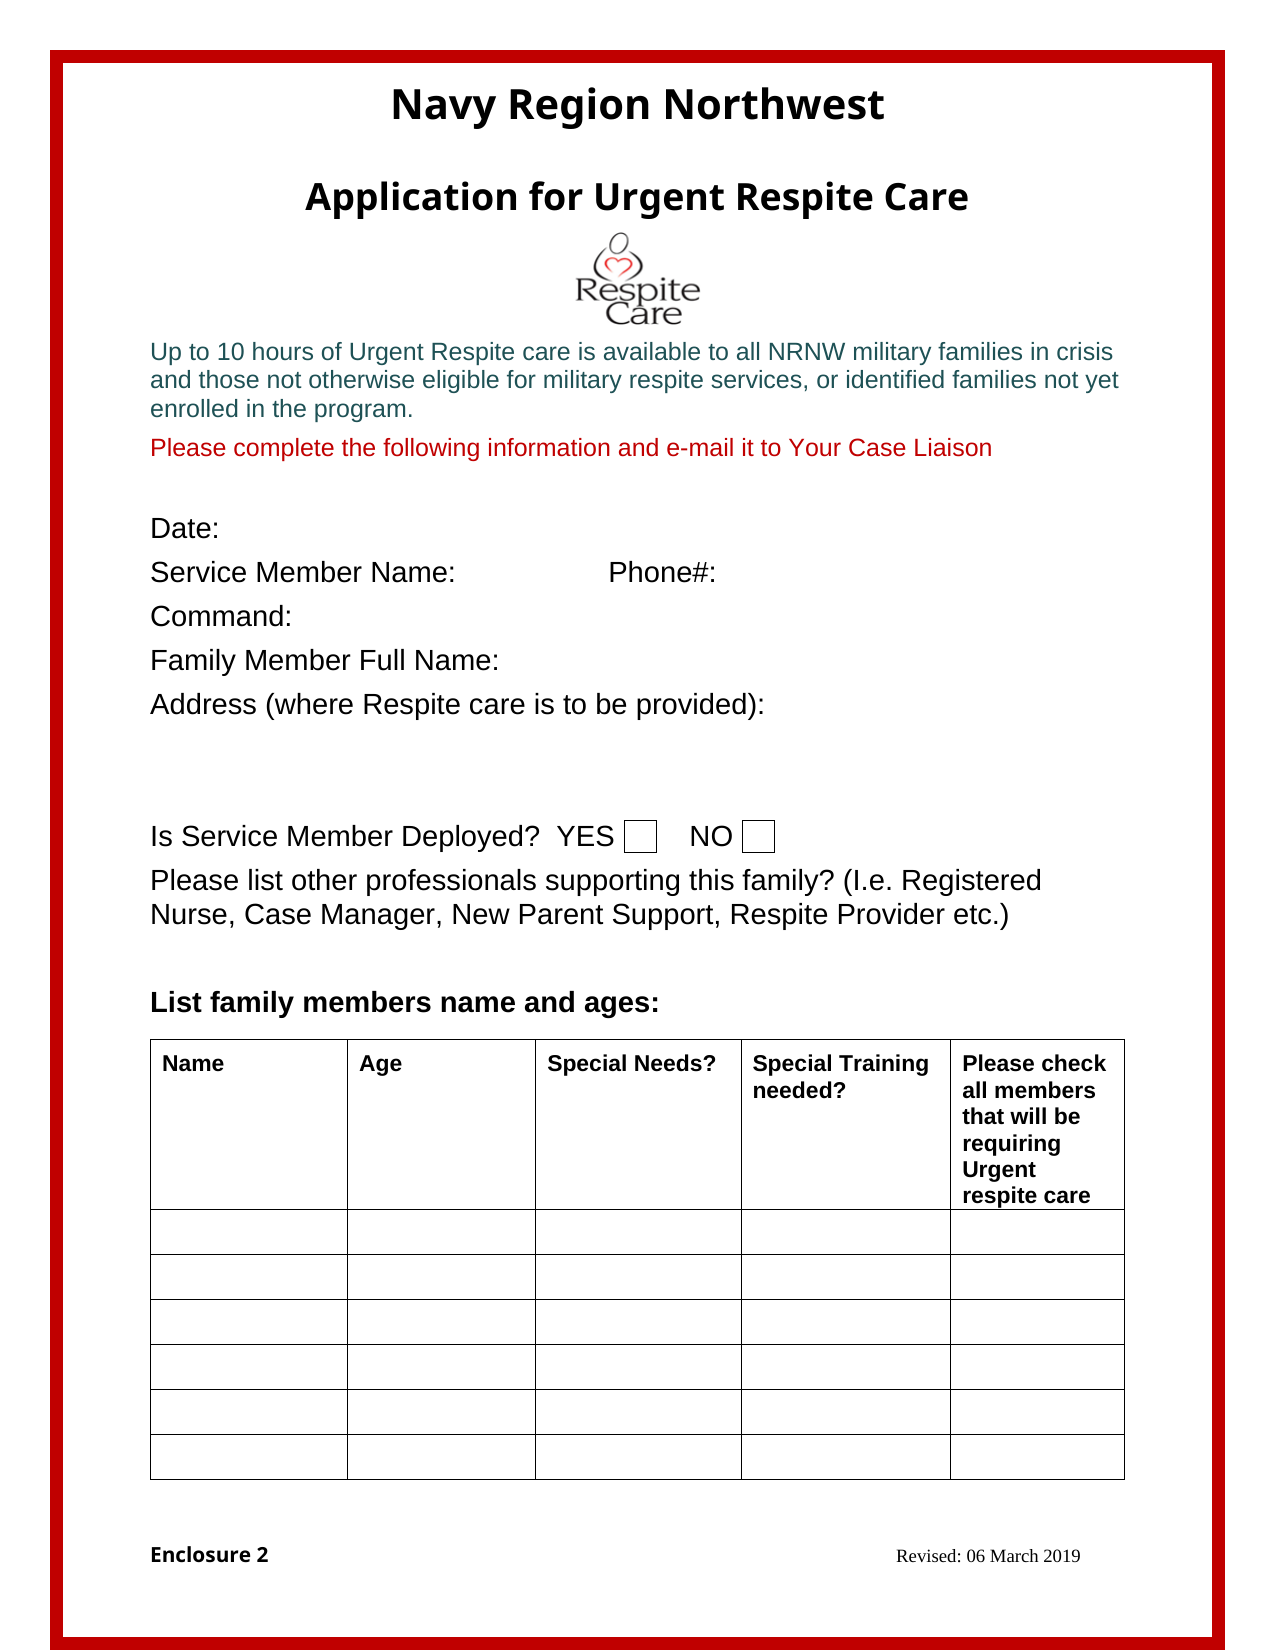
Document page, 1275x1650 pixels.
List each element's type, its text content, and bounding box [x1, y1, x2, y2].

table_cell [151, 1345, 347, 1388]
text Family Member Full Name: [150, 643, 1125, 677]
text Please list other professionals supporting this family? (I.e. Registered Nurse, Case Manager, New Parent Support, Respite Provider etc.) [150, 863, 1125, 930]
table_cell [742, 1345, 950, 1388]
table_header Age [348, 1040, 535, 1208]
table_cell [951, 1255, 1124, 1298]
text Address (where Respite care is to be provided): [150, 687, 1125, 721]
table_cell [536, 1300, 741, 1343]
table_cell [536, 1345, 741, 1388]
table_cell [951, 1435, 1124, 1478]
table_cell [348, 1300, 535, 1343]
text Is Service Member Deployed? YES NO [150, 819, 1125, 853]
table_cell [951, 1390, 1124, 1433]
table_cell [151, 1255, 347, 1298]
table_header Special Training needed? [742, 1040, 950, 1208]
text Service Member Name: Phone#: [150, 555, 1125, 589]
table_cell [348, 1255, 535, 1298]
table_cell [951, 1300, 1124, 1343]
table_header Name [151, 1040, 347, 1208]
table_cell [151, 1210, 347, 1253]
table_header Please check all members that will be requiring Urgent respite care [951, 1040, 1124, 1208]
table_cell [742, 1210, 950, 1253]
table_cell [151, 1390, 347, 1433]
table_cell [742, 1435, 950, 1478]
table_cell [742, 1300, 950, 1343]
text Up to 10 hours of Urgent Respite care is available to all NRNW military families in crisis and those not otherwise eligible for military respite services, or identified families not yet enrolled in the program. [150, 336, 1125, 423]
text Date: [150, 511, 1125, 545]
table_cell [536, 1390, 741, 1433]
table_cell [348, 1435, 535, 1478]
text Command: [150, 599, 1125, 633]
table_cell [348, 1210, 535, 1253]
table_header Special Needs? [536, 1040, 741, 1208]
text List family members name and ages: [150, 984, 1125, 1018]
picture [549, 232, 727, 326]
table_cell [951, 1210, 1124, 1253]
table_cell [151, 1300, 347, 1343]
table_cell [742, 1390, 950, 1433]
table_cell [742, 1255, 950, 1298]
table_cell [348, 1345, 535, 1388]
table_cell [348, 1390, 535, 1433]
table_cell [151, 1435, 347, 1478]
table_cell [536, 1210, 741, 1253]
text Please complete the following information and e-mail it to Your Case Liaison [150, 433, 1125, 462]
text Application for Urgent Respite Care [150, 171, 1125, 222]
table_cell [951, 1345, 1124, 1388]
table_cell [536, 1255, 741, 1298]
table_cell [536, 1435, 741, 1478]
